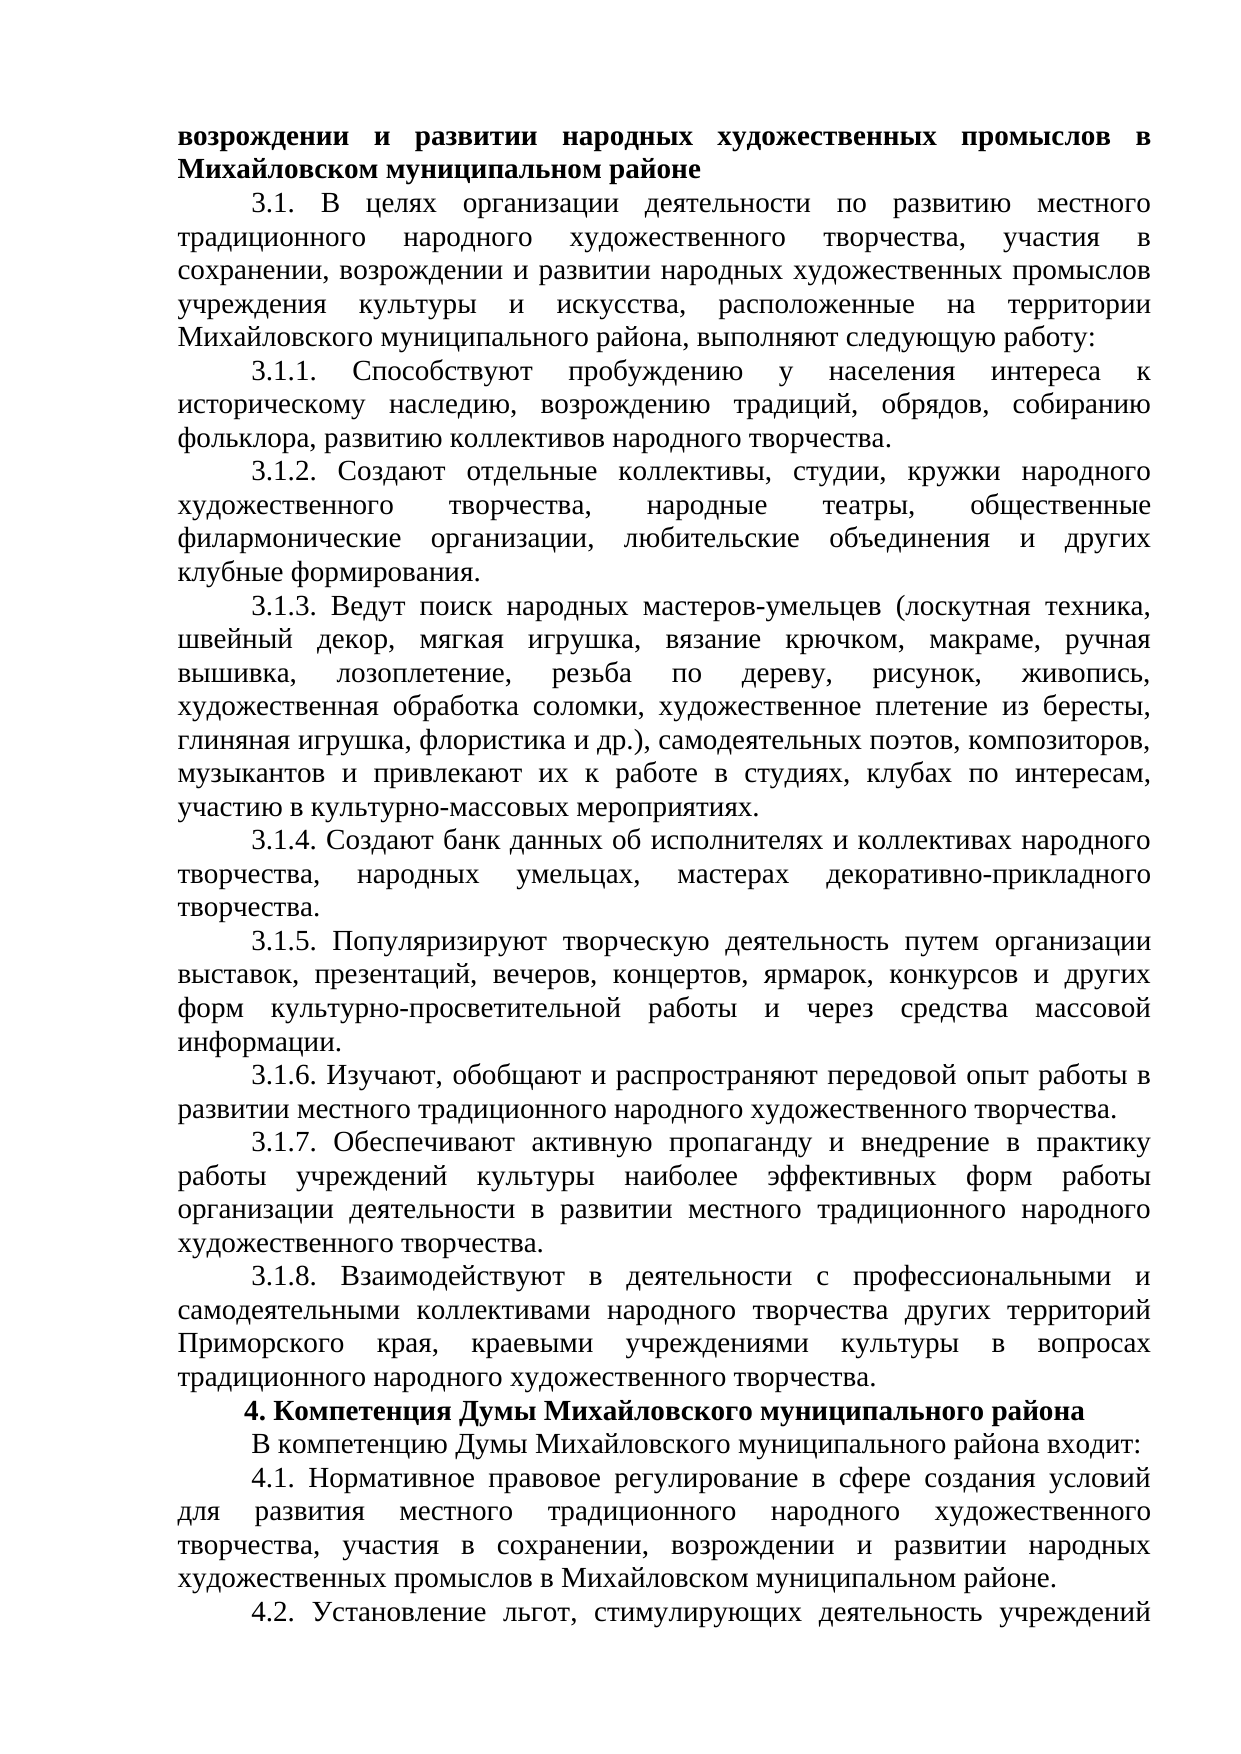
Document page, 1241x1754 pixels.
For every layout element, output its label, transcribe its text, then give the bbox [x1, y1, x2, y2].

text 4.1. Нормативное правовое регулирование в сфере создания условий для развития местного традиционного народного художественного творчества, участия в сохранении, возрождении и развитии народных художественных промыслов в Михайловском муниципальном районе. [177, 1460, 1152, 1594]
text 4. Компетенция Думы Михайловского муниципального района [177, 1393, 1152, 1426]
text 3.1.1. Способствуют пробуждению у населения интереса к историческому наследию, возрождению традиций, обрядов, собиранию фольклора, развитию коллективов народного творчества. [177, 353, 1152, 453]
text 3.1.4. Создают банк данных об исполнителях и коллективах народного творчества, народных умельцах, мастерах декоративно-прикладного творчества. [177, 822, 1152, 923]
text В компетенцию Думы Михайловского муниципального района входит: [177, 1426, 1152, 1460]
text 3.1.5. Популяризируют творческую деятельность путем организации выставок, презентаций, вечеров, концертов, ярмарок, конкурсов и других форм культурно-просветительной работы и через средства массовой информации. [177, 923, 1152, 1057]
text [177, 118, 1152, 185]
text 3.1.8. Взаимодействуют в деятельности с профессиональными и самодеятельными коллективами народного творчества других территорий Приморского края, краевыми учреждениями культуры в вопросах традиционного народного художественного творчества. [177, 1258, 1152, 1393]
text 3.1.7. Обеспечивают активную пропаганду и внедрение в практику работы учреждений культуры наиболее эффективных форм работы организации деятельности в развитии местного традиционного народного художественного творчества. [177, 1124, 1152, 1258]
text 3.1.6. Изучают, обобщают и распространяют передовой опыт работы в развитии местного традиционного народного художественного творчества. [177, 1057, 1152, 1124]
text 3.1.3. Ведут поиск народных мастеров-умельцев (лоскутная техника, швейный декор, мягкая игрушка, вязание крючком, макраме, ручная вышивка, лозоплетение, резьба по дереву, рисунок, живопись, художественная обработка соломки, художественное плетение из бересты, глиняная игрушка, флористика и др.), самодеятельных поэтов, композиторов, музыкантов и привлекают их к работе в студиях, клубах по интересам, участию в культурно-массовых мероприятиях. [177, 588, 1152, 822]
text 3.1.2. Создают отдельные коллективы, студии, кружки народного художественного творчества, народные театры, общественные филармонические организации, любительские объединения и других клубные формирования. [177, 453, 1152, 588]
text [177, 1594, 1152, 1627]
text 3.1. В целях организации деятельности по развитию местного традиционного народного художественного творчества, участия в сохранении, возрождении и развитии народных художественных промыслов учреждения культуры и искусства, расположенные на территории Михайловского муниципального района, выполняют следующую работу: [177, 185, 1152, 353]
